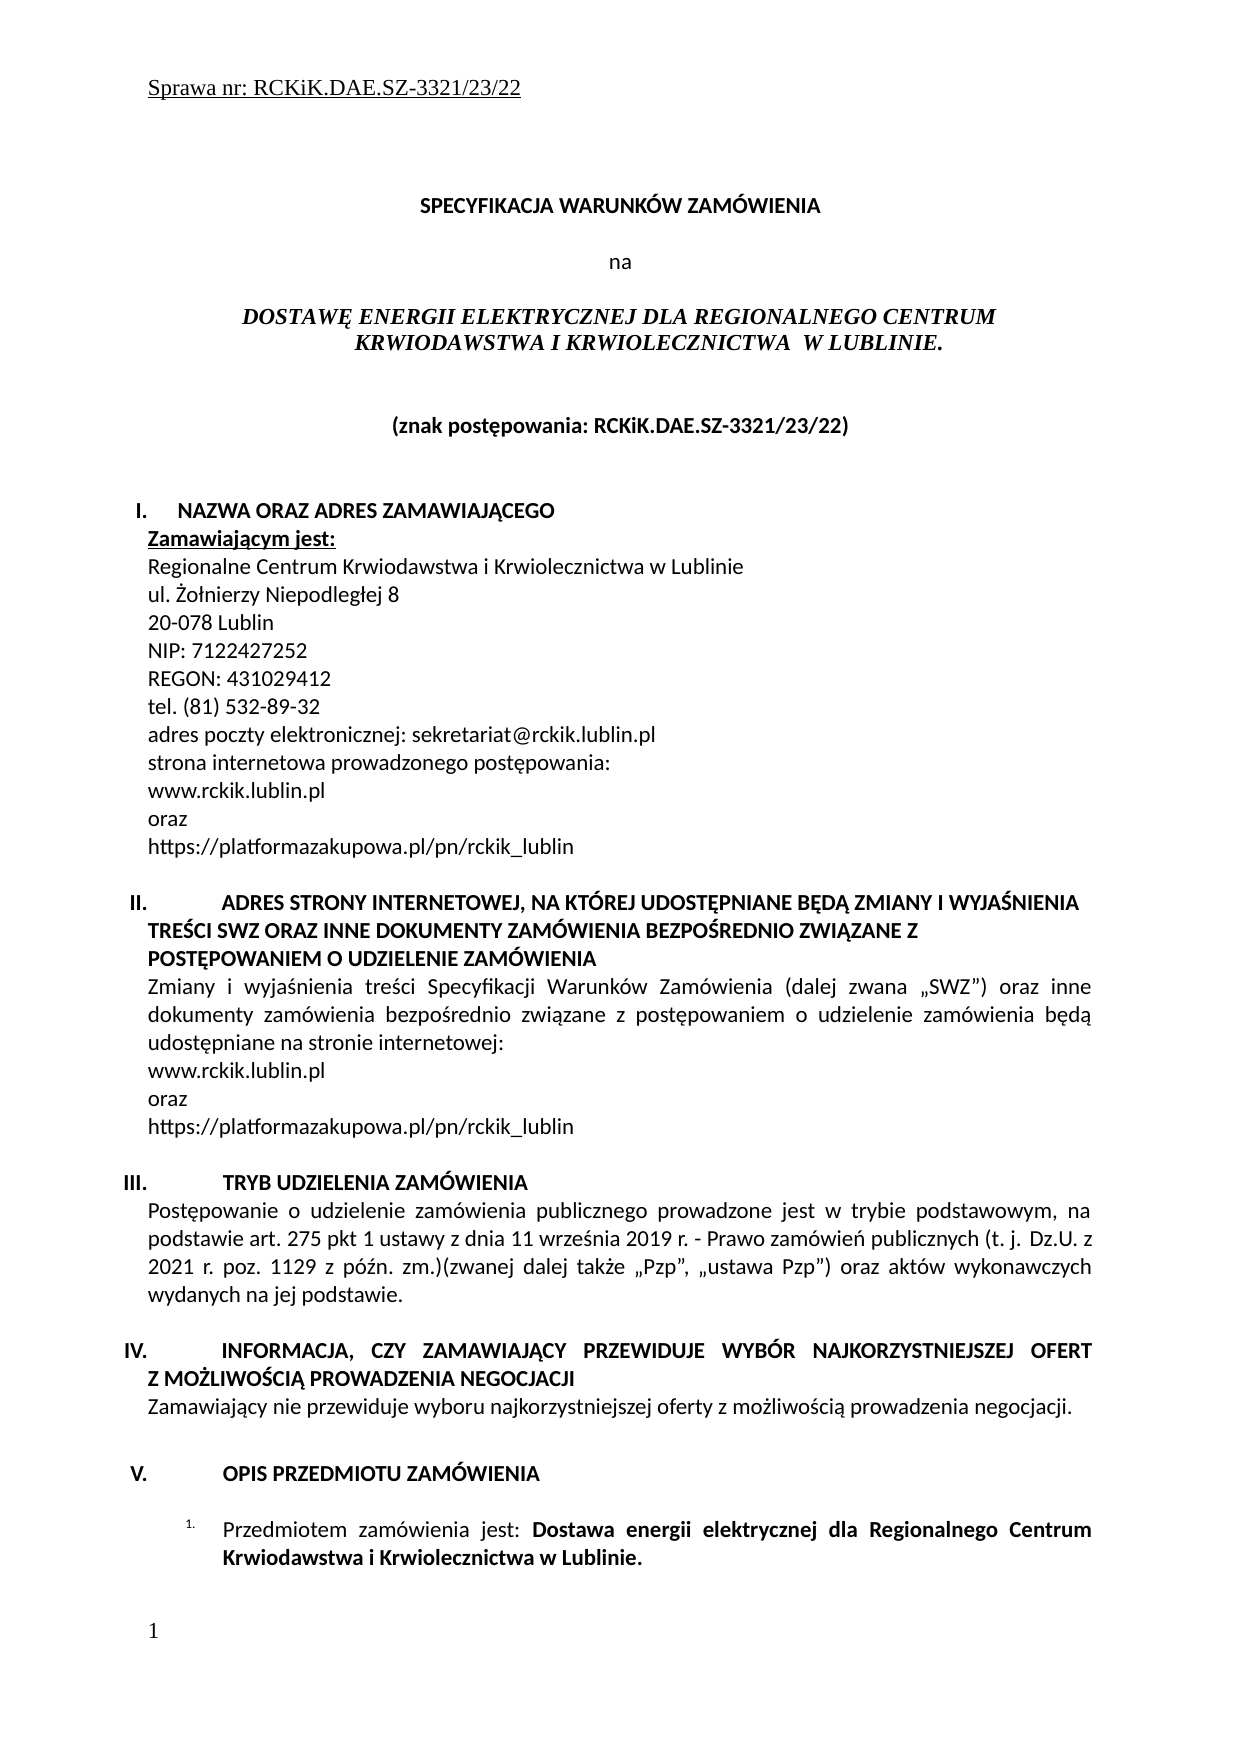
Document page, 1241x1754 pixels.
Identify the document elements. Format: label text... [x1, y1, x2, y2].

text Regionalne Centrum Krwiodawstwa i Krwiolecznictwa w Lublinie [148, 552, 1093, 580]
list OPIS PRZEDMIOTU ZAMÓWIENIA [148, 1459, 1093, 1487]
text ul. Żołnierzy Niepodległej 8 [148, 580, 1093, 608]
text https://platformazakupowa.pl/pn/rckik_lublin [148, 832, 1093, 860]
text oraz [148, 1084, 1093, 1112]
text Zmiany i wyjaśnienia treści Specyfikacji Warunków Zamówienia (dalej zwana „SWZ”) oraz inne dokumenty zamówienia bezpośrednio związane z postępowaniem o udzielenie zamówienia będą udostępniane na stronie internetowej: [148, 972, 1093, 1056]
text na [148, 247, 1093, 275]
text REGON: 431029412 [148, 664, 1093, 692]
text adres poczty elektronicznej: sekretariat@rckik.lublin.pl [148, 720, 1093, 748]
list Przedmiotem zamówienia jest: Dostawa energii elektrycznej dla Regionalnego Centrum Krwiodawstwa i Krwiolecznictwa w Lublinie. [185, 1516, 1093, 1572]
text tel. (81) 532-89-32 [148, 692, 1093, 720]
list INFORMACJA, CZY ZAMAWIAJĄCY PRZEWIDUJE WYBÓR NAJKORZYSTNIEJSZEJ OFERT Z MOŻLIWOŚCIĄ PROWADZENIA NEGOCJACJI [148, 1336, 1093, 1392]
list DOSTAWĘ ENERGII ELEKTRYCZNEJ DLA REGIONALNEGO CENTRUM KRWIODAWSTWA I KRWIOLECZNICTWA W LUBLINIE. [148, 303, 1093, 356]
text oraz [148, 804, 1093, 832]
text NIP: 7122427252 [148, 636, 1093, 664]
text Postępowanie o udzielenie zamówienia publicznego prowadzone jest w trybie podstawowym, na podstawie art. 275 pkt 1 ustawy z dnia 11 września 2019 r. - Prawo zamówień publicznych (t. j. Dz.U. z 2021 r. poz. 1129 z późn. zm.)(zwanej dalej także „Pzp”, „ustawa Pzp”) oraz aktów wykonawczych wydanych na jej podstawie. [148, 1196, 1093, 1308]
text SPECYFIKACJA WARUNKÓW ZAMÓWIENIA [148, 191, 1093, 219]
text Zamawiający nie przewiduje wyboru najkorzystniejszej oferty z możliwością prowadzenia negocjacji. [148, 1392, 1093, 1420]
text strona internetowa prowadzonego postępowania: [148, 748, 1093, 776]
text https://platformazakupowa.pl/pn/rckik_lublin [148, 1112, 1093, 1140]
text Zamawiającym jest: [148, 524, 1093, 552]
list TRYB UDZIELENIA ZAMÓWIENIA [148, 1168, 1093, 1196]
list NAZWA ORAZ ADRES ZAMAWIAJĄCEGO [148, 496, 1093, 524]
text 20-078 Lublin [148, 608, 1093, 636]
text www.rckik.lublin.pl [148, 1056, 1093, 1084]
text www.rckik.lublin.pl [148, 776, 1093, 804]
text (znak postępowania: RCKiK.DAE.SZ-3321/23/22) [148, 412, 1093, 440]
list ADRES STRONY INTERNETOWEJ, NA KTÓREJ UDOSTĘPNIANE BĘDĄ ZMIANY I WYJAŚNIENIA TREŚCI SWZ ORAZ INNE DOKUMENTY ZAMÓWIENIA BEZPOŚREDNIO ZWIĄZANE Z POSTĘPOWANIEM O UDZIELENIE ZAMÓWIENIA [148, 888, 1093, 972]
